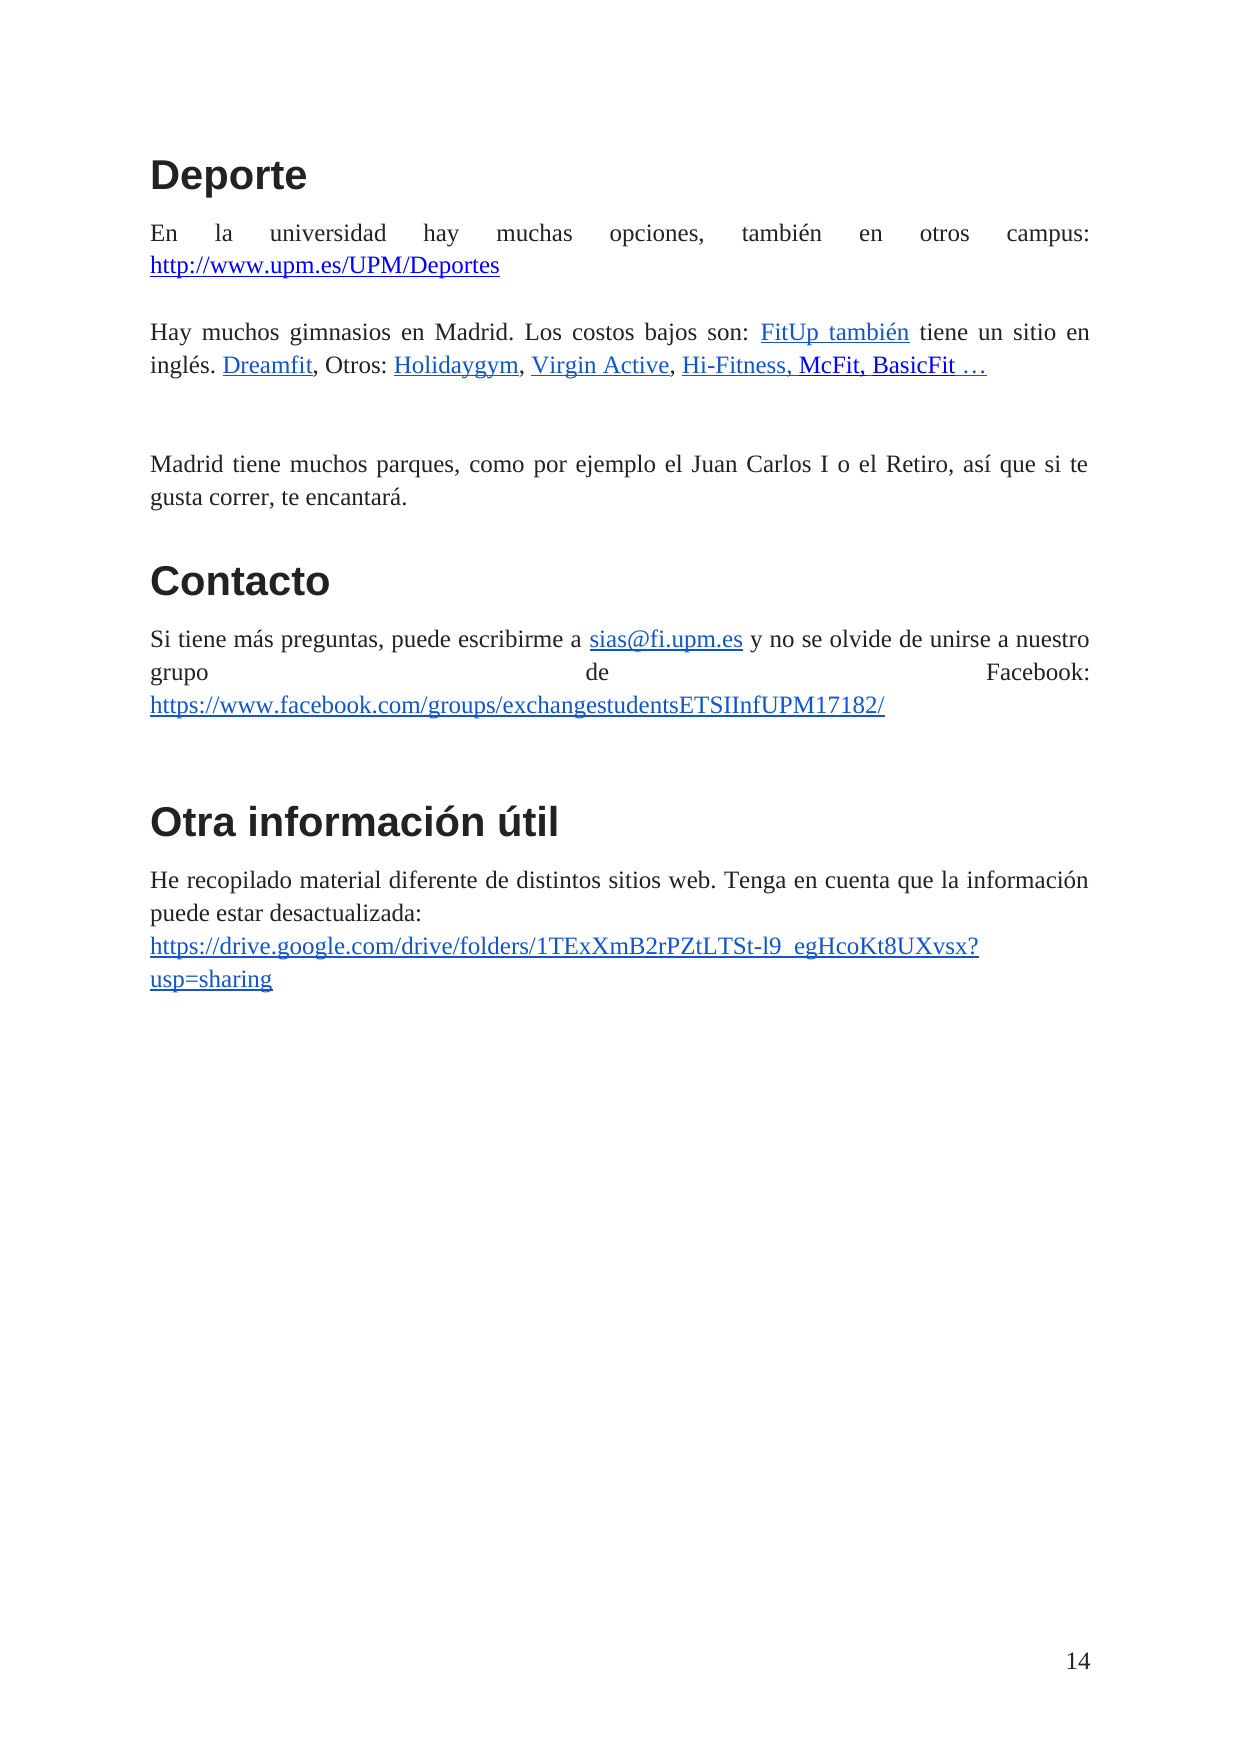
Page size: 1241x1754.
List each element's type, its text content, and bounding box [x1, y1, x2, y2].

subtitle Deporte [150, 150, 1090, 198]
text https://drive.google.com/drive/folders/1TExXmB2rPZtLTSt-l9_egHcoKt8UXvsx?usp=sharing [150, 931, 1090, 993]
text En la universidad hay muchas opciones, también en otros campus: http://www.upm.es/UPM/Deportes [150, 218, 1090, 279]
text Madrid tiene muchos parques, como por ejemplo el Juan Carlos I o el Retiro, así que si te gusta correr, te encantará. [150, 449, 1090, 511]
text Hay muchos gimnasios en Madrid. Los costos bajos son: FitUp también tiene un sitio en inglés. Dreamfit, Otros: Holidaygym, Virgin Active, Hi-Fitness, McFit, BasicFit … [150, 317, 1090, 378]
subtitle Otra información útil [150, 798, 1090, 846]
text Si tiene más preguntas, puede escribirme a sias@fi.upm.es y no se olvide de unirse a nuestro grupo de Facebook: https://www.facebook.com/groups/exchangestudentsETSIInfUPM17182/ [150, 624, 1090, 719]
text He recopilado material diferente de distintos sitios web. Tenga en cuenta que la información puede estar desactualizada: [150, 865, 1090, 927]
subtitle Contacto [150, 556, 1090, 604]
